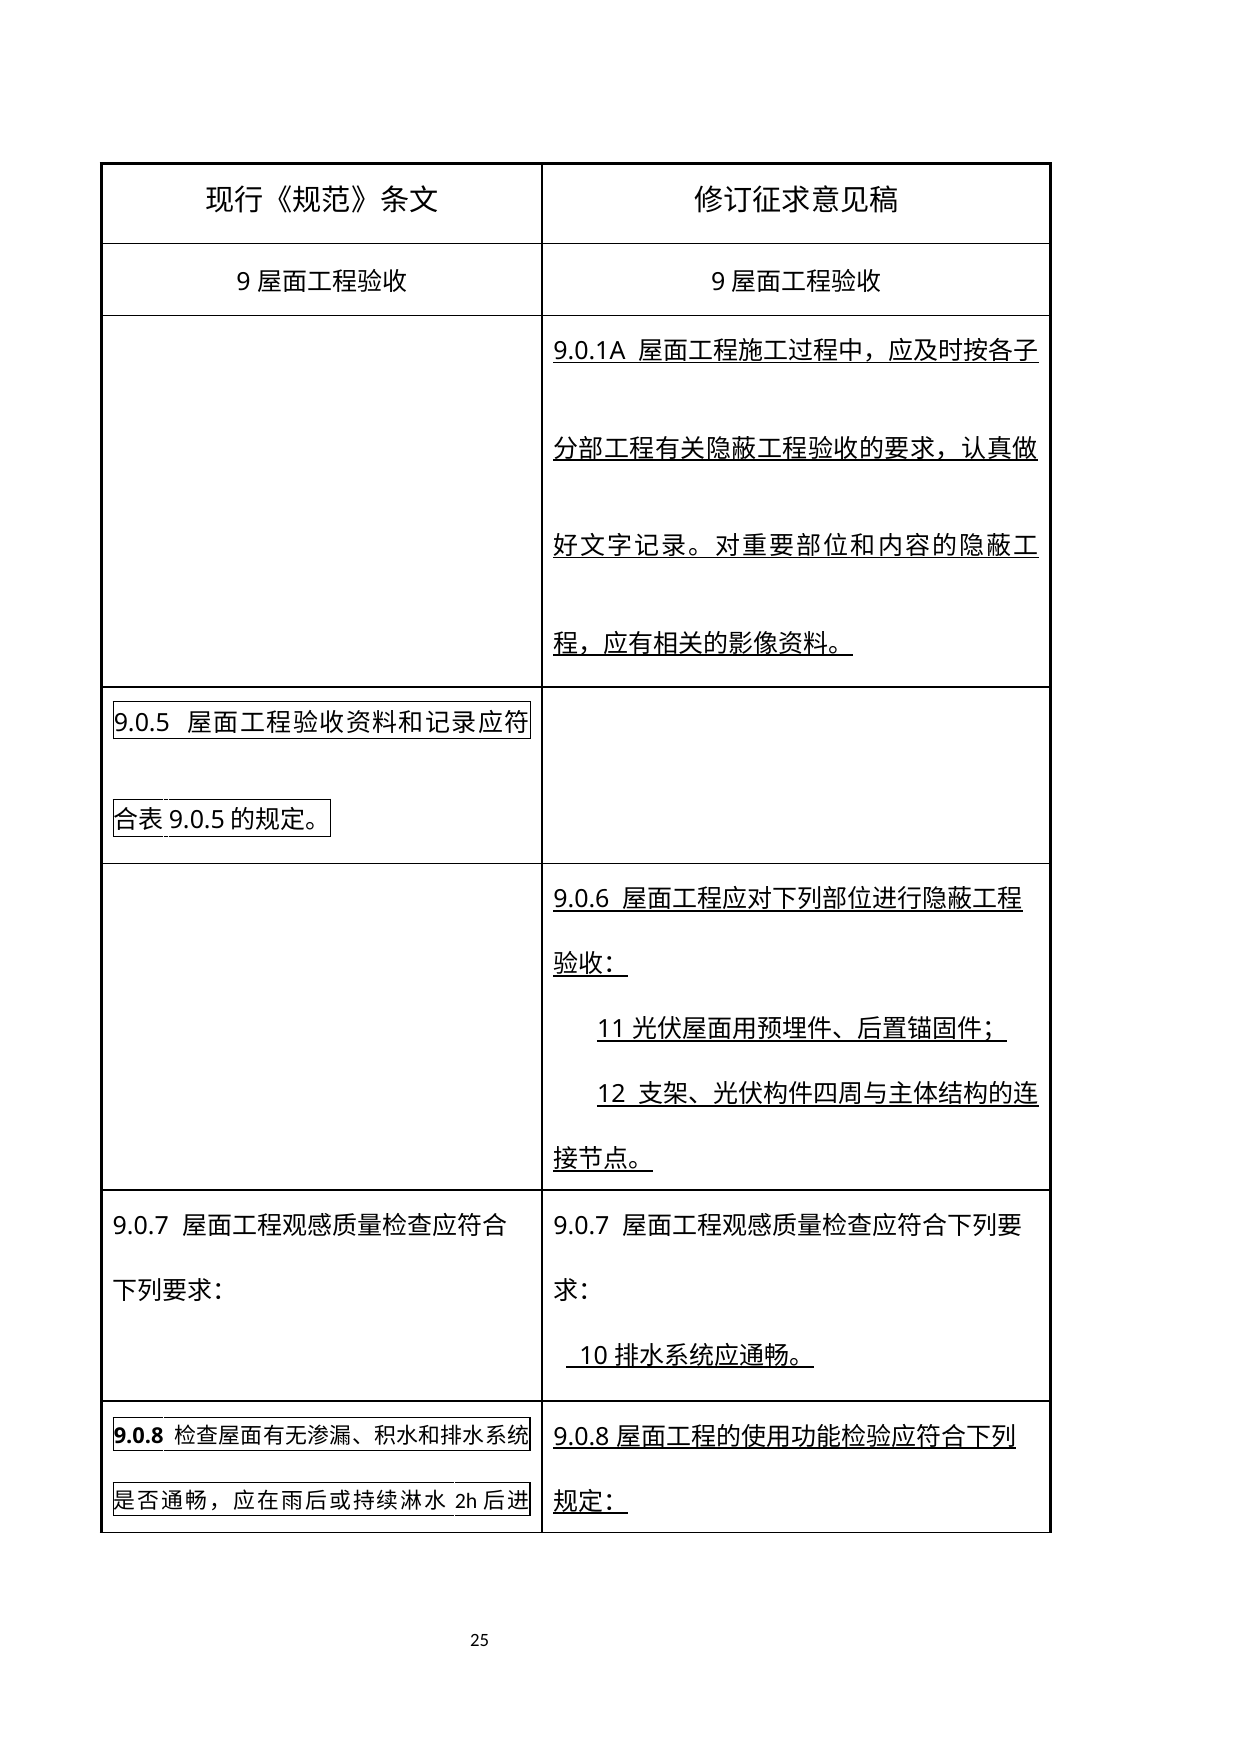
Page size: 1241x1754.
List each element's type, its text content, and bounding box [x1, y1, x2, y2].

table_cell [103, 1402, 541, 1532]
table_cell [543, 688, 1049, 863]
table_cell [103, 864, 541, 1189]
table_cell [543, 1402, 1049, 1532]
table_cell 9.0.5 屋面工程验收资料和记录应符合表9.0.5的规定。 [103, 688, 541, 863]
table_cell 9.0.6 屋面工程应对下列部位进行隐蔽工程验收： 11 光伏屋面用预埋件、后置锚固件； 12 支架、光伏构件四周与主体结构的连接节点。 [543, 864, 1049, 1189]
table_cell 9.0.7 屋面工程观感质量检查应符合下列要求： [103, 1191, 541, 1400]
table_cell [103, 316, 541, 686]
table_cell 9 屋面工程验收 [103, 244, 541, 314]
table_header 现行《规范》条文 [103, 165, 541, 243]
table_header 修订征求意见稿 [543, 165, 1049, 243]
table_cell 9.0.7 屋面工程观感质量检查应符合下列要求： 10 排水系统应通畅。 [543, 1191, 1049, 1400]
table_cell 9 屋面工程验收 [543, 244, 1049, 314]
table_cell 9.0.1A 屋面工程施工过程中，应及时按各子分部工程有关隐蔽工程验收的要求，认真做好文字记录。对重要部位和内容的隐蔽工程，应有相关的影像资料。 [543, 316, 1049, 686]
